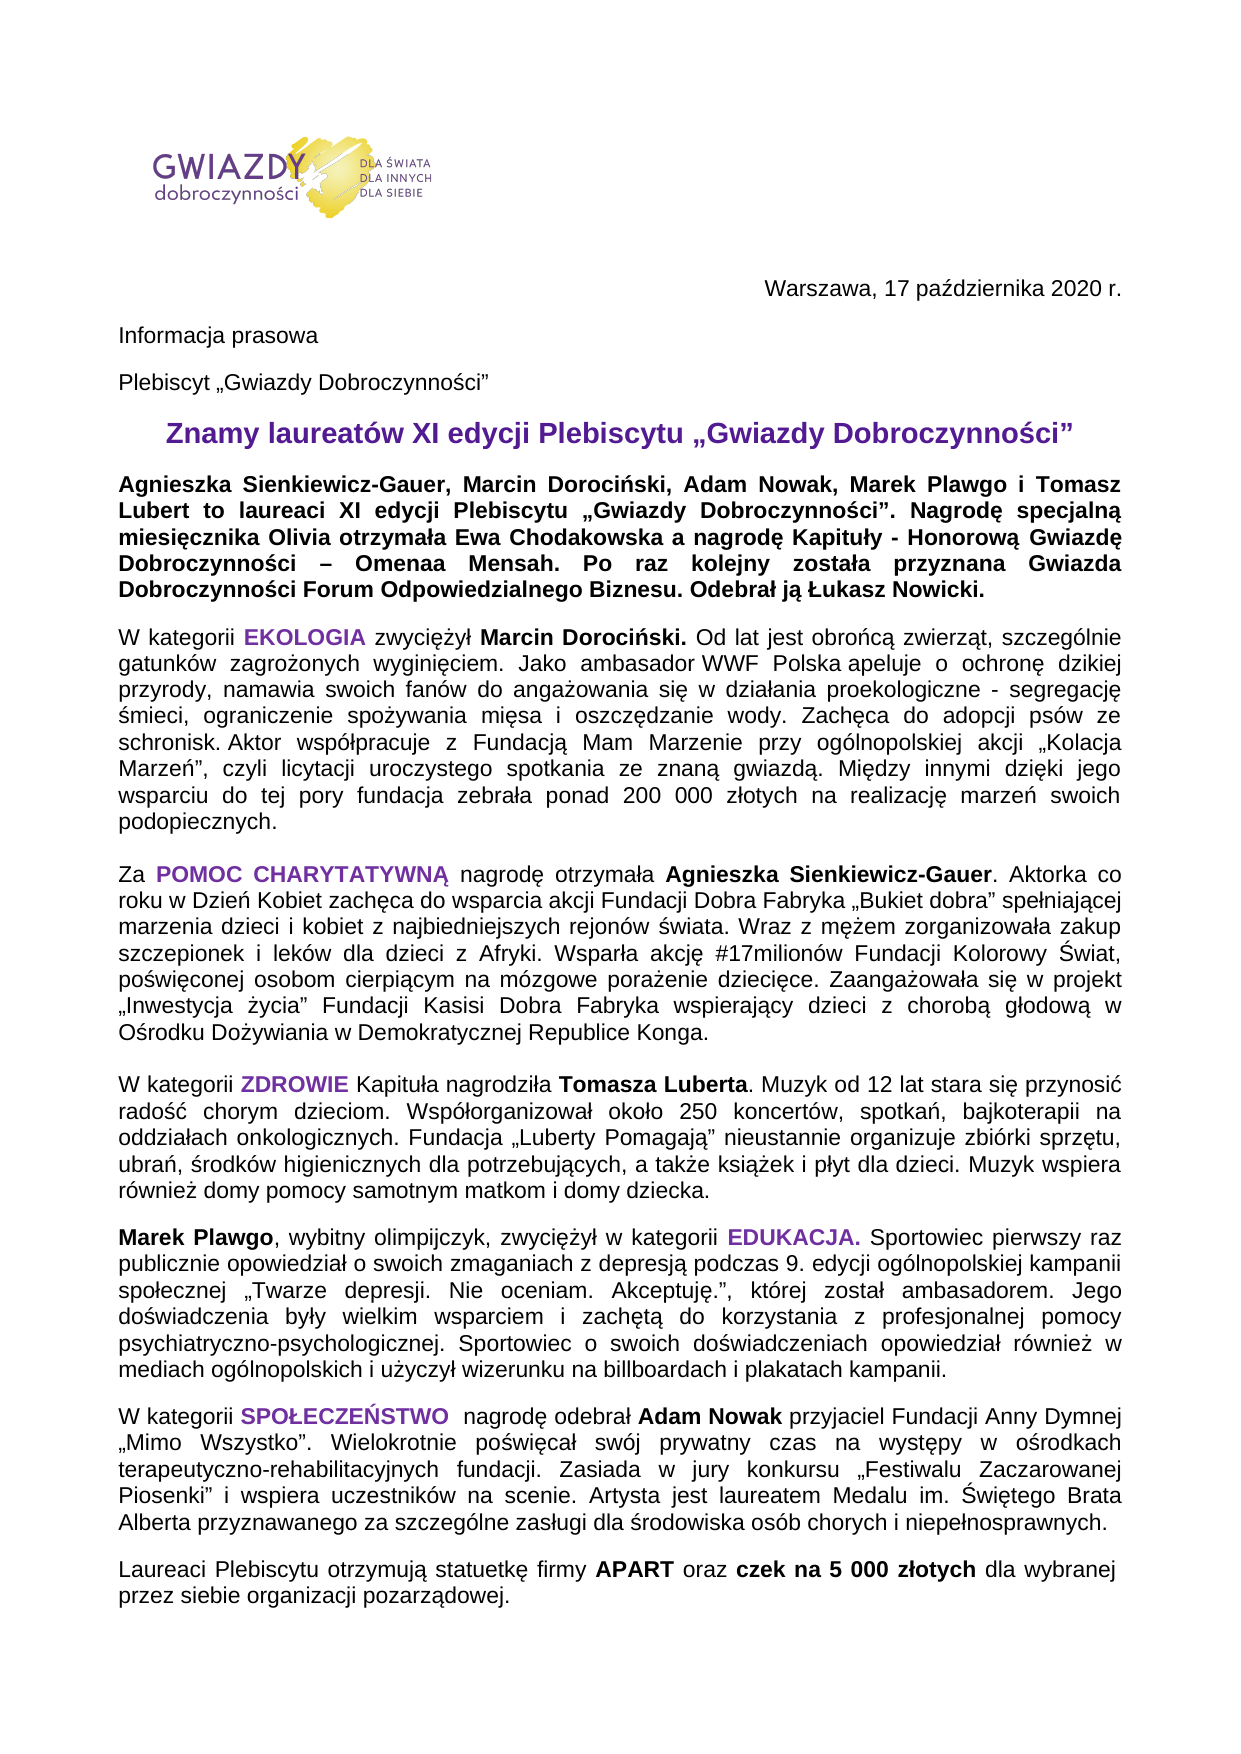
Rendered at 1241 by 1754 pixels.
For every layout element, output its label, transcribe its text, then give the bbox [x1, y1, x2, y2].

text W kategorii ZDROWIE Kapituła nagrodziła Tomasza Luberta. Muzyk od 12 lat stara się przynosić radość chorym dzieciom. Współorganizował około 250 koncertów, spotkań, bajkoterapii na oddziałach onkologicznych. Fundacja „Luberty Pomagają” nieustannie organizuje zbiórki sprzętu, ubrań, środków higienicznych dla potrzebujących, a także książek i płyt dla dzieci. Muzyk wspiera również domy pomocy samotnym matkom i domy dziecka. [118, 1071, 1122, 1203]
text Informacja prasowa [118, 322, 1122, 348]
text Agnieszka Sienkiewicz-Gauer, Marcin Dorociński, Adam Nowak, Marek Plawgo i Tomasz Lubert to laureaci XI edycji Plebiscytu „Gwiazdy Dobroczynności”. Nagrodę specjalną miesięcznika Olivia otrzymała Ewa Chodakowska a nagrodę Kapituły - Honorową Gwiazdę Dobroczynności – Omenaa Mensah. Po raz kolejny została przyznana Gwiazda Dobroczynności Forum Odpowiedzialnego Biznesu. Odebrał ją Łukasz Nowicki. [118, 471, 1122, 603]
text Marek Plawgo, wybitny olimpijczyk, zwyciężył w kategorii EDUKACJA. Sportowiec pierwszy raz publicznie opowiedział o swoich zmaganiach z depresją podczas 9. edycji ogólnopolskiej kampanii społecznej „Twarze depresji. Nie oceniam. Akceptuję.”, której został ambasadorem. Jego doświadczenia były wielkim wsparciem i zachętą do korzystania z profesjonalnej pomocy psychiatryczno-psychologicznej. Sportowiec o swoich doświadczeniach opowiedział również w mediach ogólnopolskich i użyczył wizerunku na billboardach i plakatach kampanii. [118, 1224, 1122, 1382]
picture [118, 73, 463, 275]
text Warszawa, 17 października 2020 r. [118, 275, 1122, 301]
text Znamy laureatów XI edycji Plebiscytu „Gwiazdy Dobroczynności” [118, 416, 1122, 450]
text Plebiscyt „Gwiazdy Dobroczynności” [118, 369, 1122, 396]
text Za POMOC CHARYTATYWNĄ nagrodę otrzymała Agnieszka Sienkiewicz-Gauer. Aktorka co roku w Dzień Kobiet zachęca do wsparcia akcji Fundacji Dobra Fabryka „Bukiet dobra” spełniającej marzenia dzieci i kobiet z najbiedniejszych rejonów świata. Wraz z mężem zorganizowała zakup szczepionek i leków dla dzieci z Afryki. Wsparła akcję #17milionów Fundacji Kolorowy Świat, poświęconej osobom cierpiącym na mózgowe porażenie dziecięce. Zaangażowała się w projekt „Inwestycja życia” Fundacji Kasisi Dobra Fabryka wspierający dzieci z chorobą głodową w Ośrodku Dożywiania w Demokratycznej Republice Konga. [118, 861, 1122, 1045]
text W kategorii SPOŁECZEŃSTWO nagrodę odebrał Adam Nowak przyjaciel Fundacji Anny Dymnej „Mimo Wszystko”. Wielokrotnie poświęcał swój prywatny czas na występy w ośrodkach terapeutyczno-rehabilitacyjnych fundacji. Zasiada w jury konkursu „Festiwalu Zaczarowanej Piosenki” i wspiera uczestników na scenie. Artysta jest laureatem Medalu im. Świętego Brata Alberta przyznawanego za szczególne zasługi dla środowiska osób chorych i niepełnosprawnych. [118, 1403, 1122, 1535]
text Laureaci Plebiscytu otrzymują statuetkę firmy APART oraz czek na 5 000 złotych dla wybranej przez siebie organizacji pozarządowej. [118, 1556, 1116, 1608]
text W kategorii EKOLOGIA zwyciężył Marcin Dorociński. Od lat jest obrońcą zwierząt, szczególnie gatunków zagrożonych wyginięciem. Jako ambasador WWF Polska apeluje o ochronę dzikiej przyrody, namawia swoich fanów do angażowania się w działania proekologiczne - segregację śmieci, ograniczenie spożywania mięsa i oszczędzanie wody. Zachęca do adopcji psów ze schronisk. Aktor współpracuje z Fundacją Mam Marzenie przy ogólnopolskiej akcji „Kolacja Marzeń”, czyli licytacji uroczystego spotkania ze znaną gwiazdą. Między innymi dzięki jego wsparciu do tej pory fundacja zebrała ponad 200 000 złotych na realizację marzeń swoich podopiecznych. [118, 623, 1122, 834]
